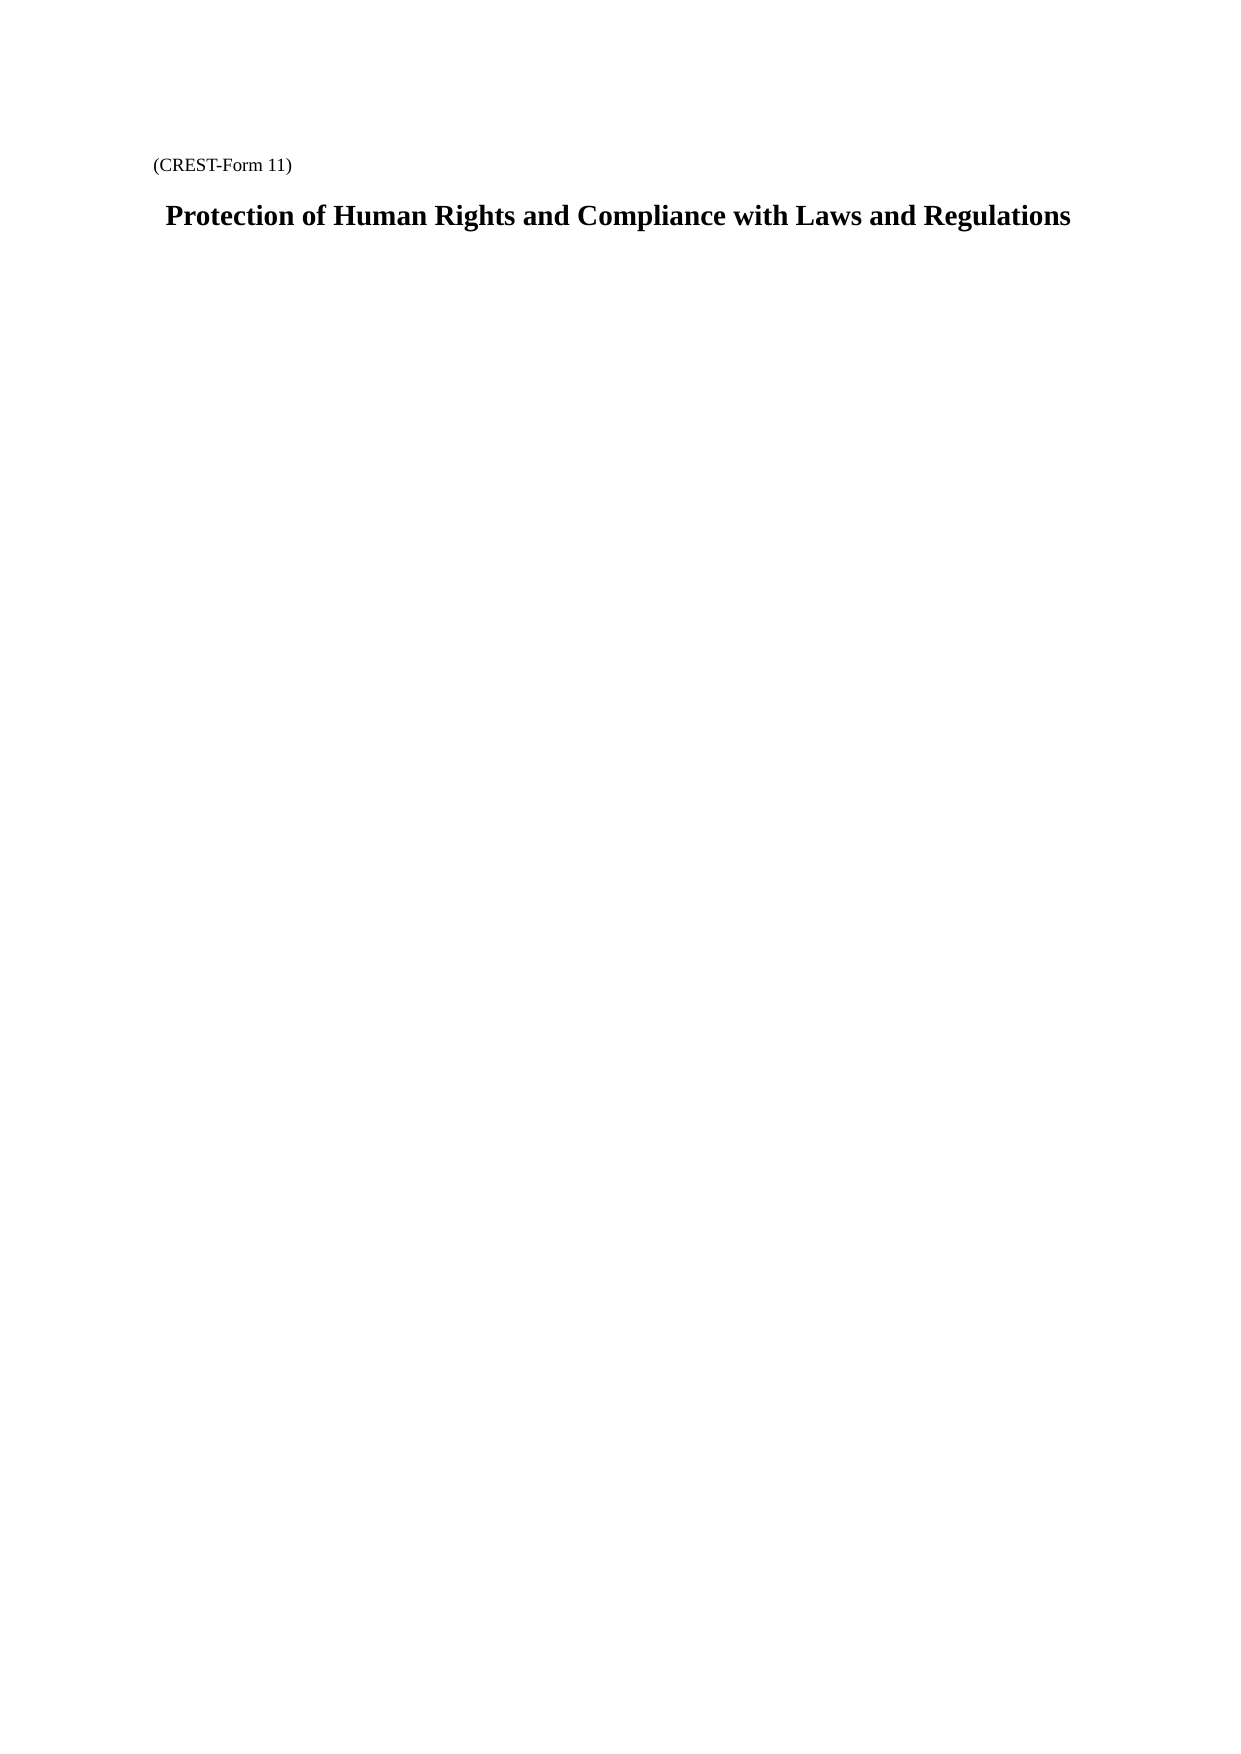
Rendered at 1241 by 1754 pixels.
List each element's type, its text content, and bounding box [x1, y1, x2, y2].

text (CREST-Form 11) [153, 148, 1082, 181]
text Protection of Human Rights and Compliance with Laws and Regulations [153, 181, 1087, 248]
